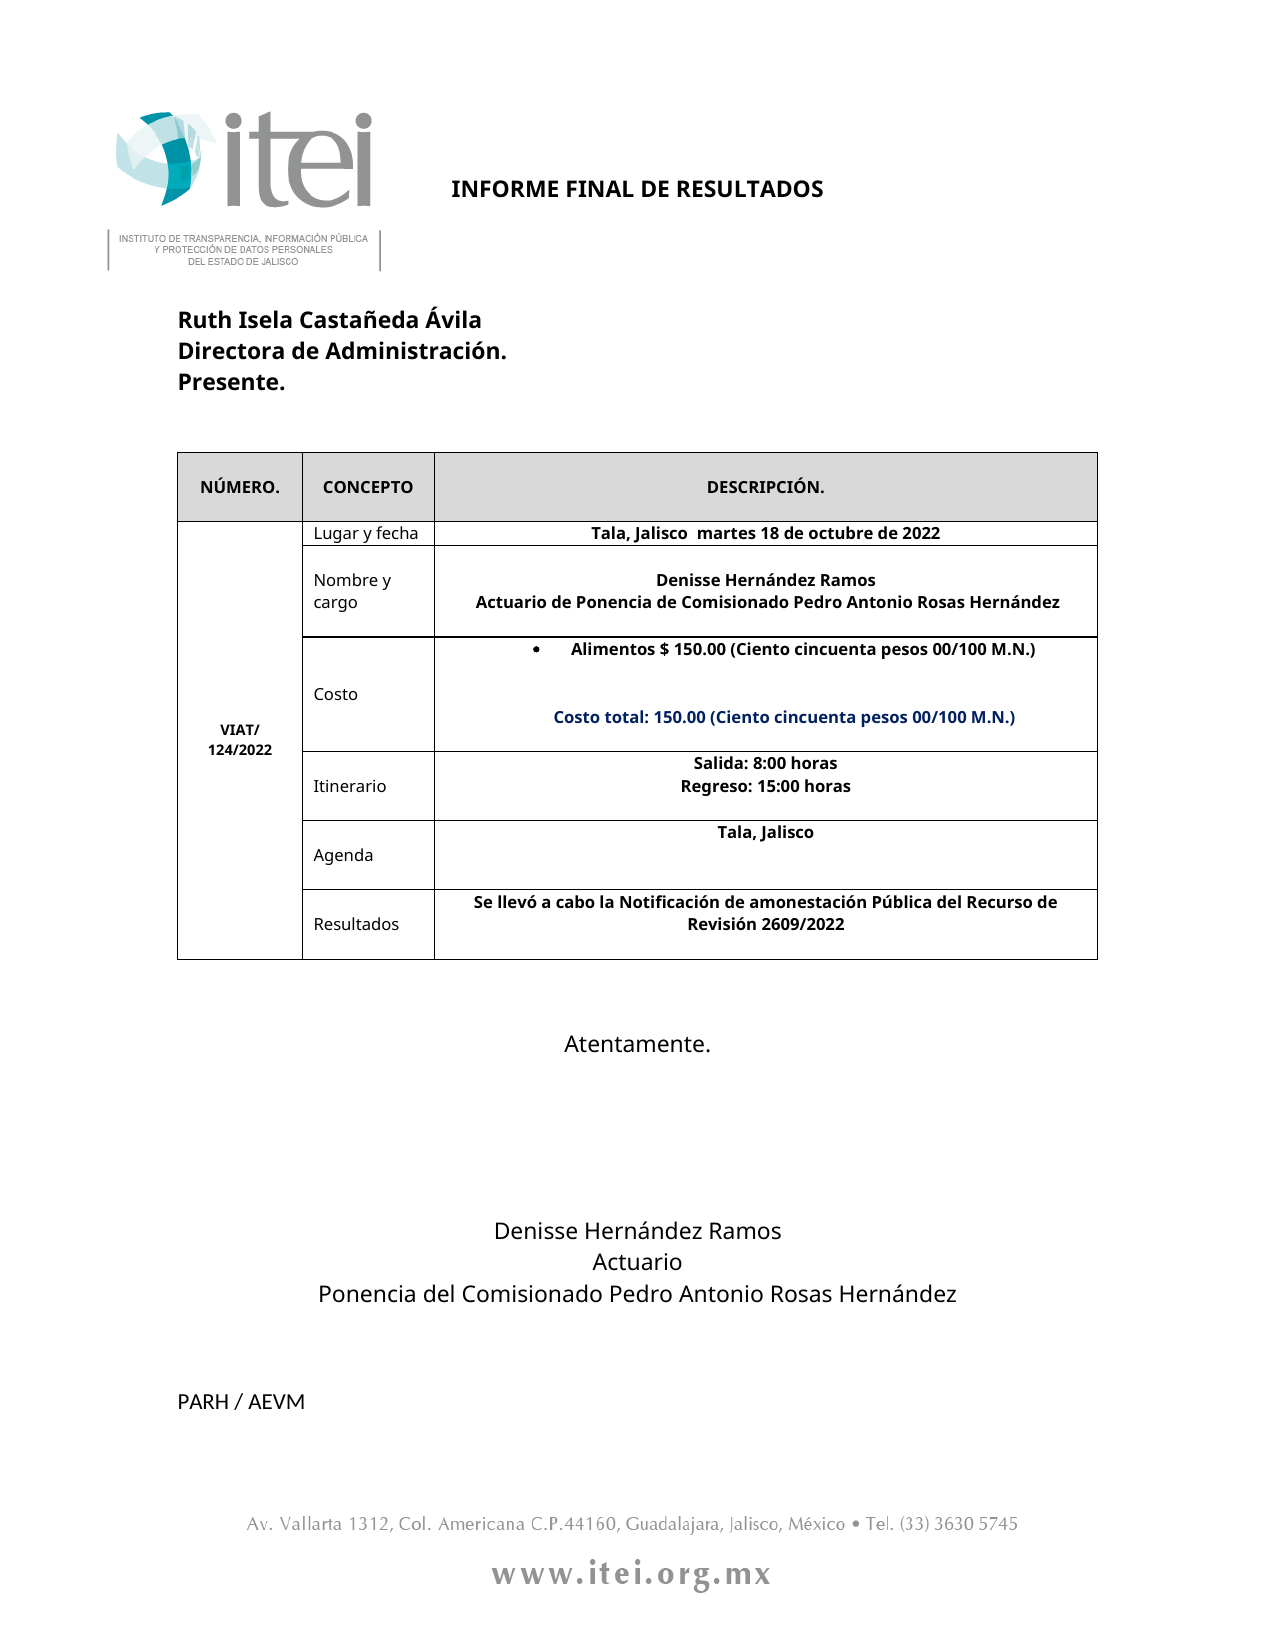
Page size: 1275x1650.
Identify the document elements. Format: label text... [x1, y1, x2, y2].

text PARH / AEVM [177, 1387, 1098, 1415]
table_cell Nombre y cargo [303, 546, 434, 636]
table_header DESCRIPCIÓN. [435, 453, 1097, 521]
text Presente. [177, 366, 1098, 398]
table_cell VIAT/124/2022 [178, 522, 302, 958]
table_cell Tala, Jalisco [435, 821, 1097, 889]
table_cell Resultados [303, 890, 434, 958]
table_cell Agenda [303, 821, 434, 889]
text Denisse Hernández Ramos Actuario Ponencia del Comisionado Pedro Antonio Rosas Hernández [177, 1215, 1098, 1309]
table_header CONCEPTO [303, 453, 434, 521]
table_cell Se llevó a cabo la Notificación de amonestación Pública del Recurso de Revisión 2609/2022 [435, 890, 1097, 958]
table_cell Costo [303, 638, 434, 751]
text Directora de Administración. [177, 335, 1098, 366]
table_cell Salida: 8:00 horas Regreso: 15:00 horas [435, 752, 1097, 820]
table_cell Itinerario [303, 752, 434, 820]
table_cell Tala, Jalisco martes 18 de octubre de 2022 [435, 522, 1097, 544]
table_cell Denisse Hernández Ramos Actuario de Ponencia de Comisionado Pedro Antonio Rosas Hernández [435, 546, 1097, 636]
table_cell Alimentos $ 150.00 (Ciento cincuenta pesos 00/100 M.N.) Costo total: 150.00 (Ciento cincuenta pesos 00/100 M.N.) [435, 638, 1097, 751]
text Atentamente. [177, 1028, 1098, 1059]
table_cell Lugar y fecha [303, 522, 434, 544]
text Ruth Isela Castañeda Ávila [177, 304, 1098, 335]
picture [22, 23, 1242, 1650]
table_header NÚMERO. [178, 453, 302, 521]
subtitle INFORME FINAL DE RESULTADOS [177, 173, 1098, 204]
